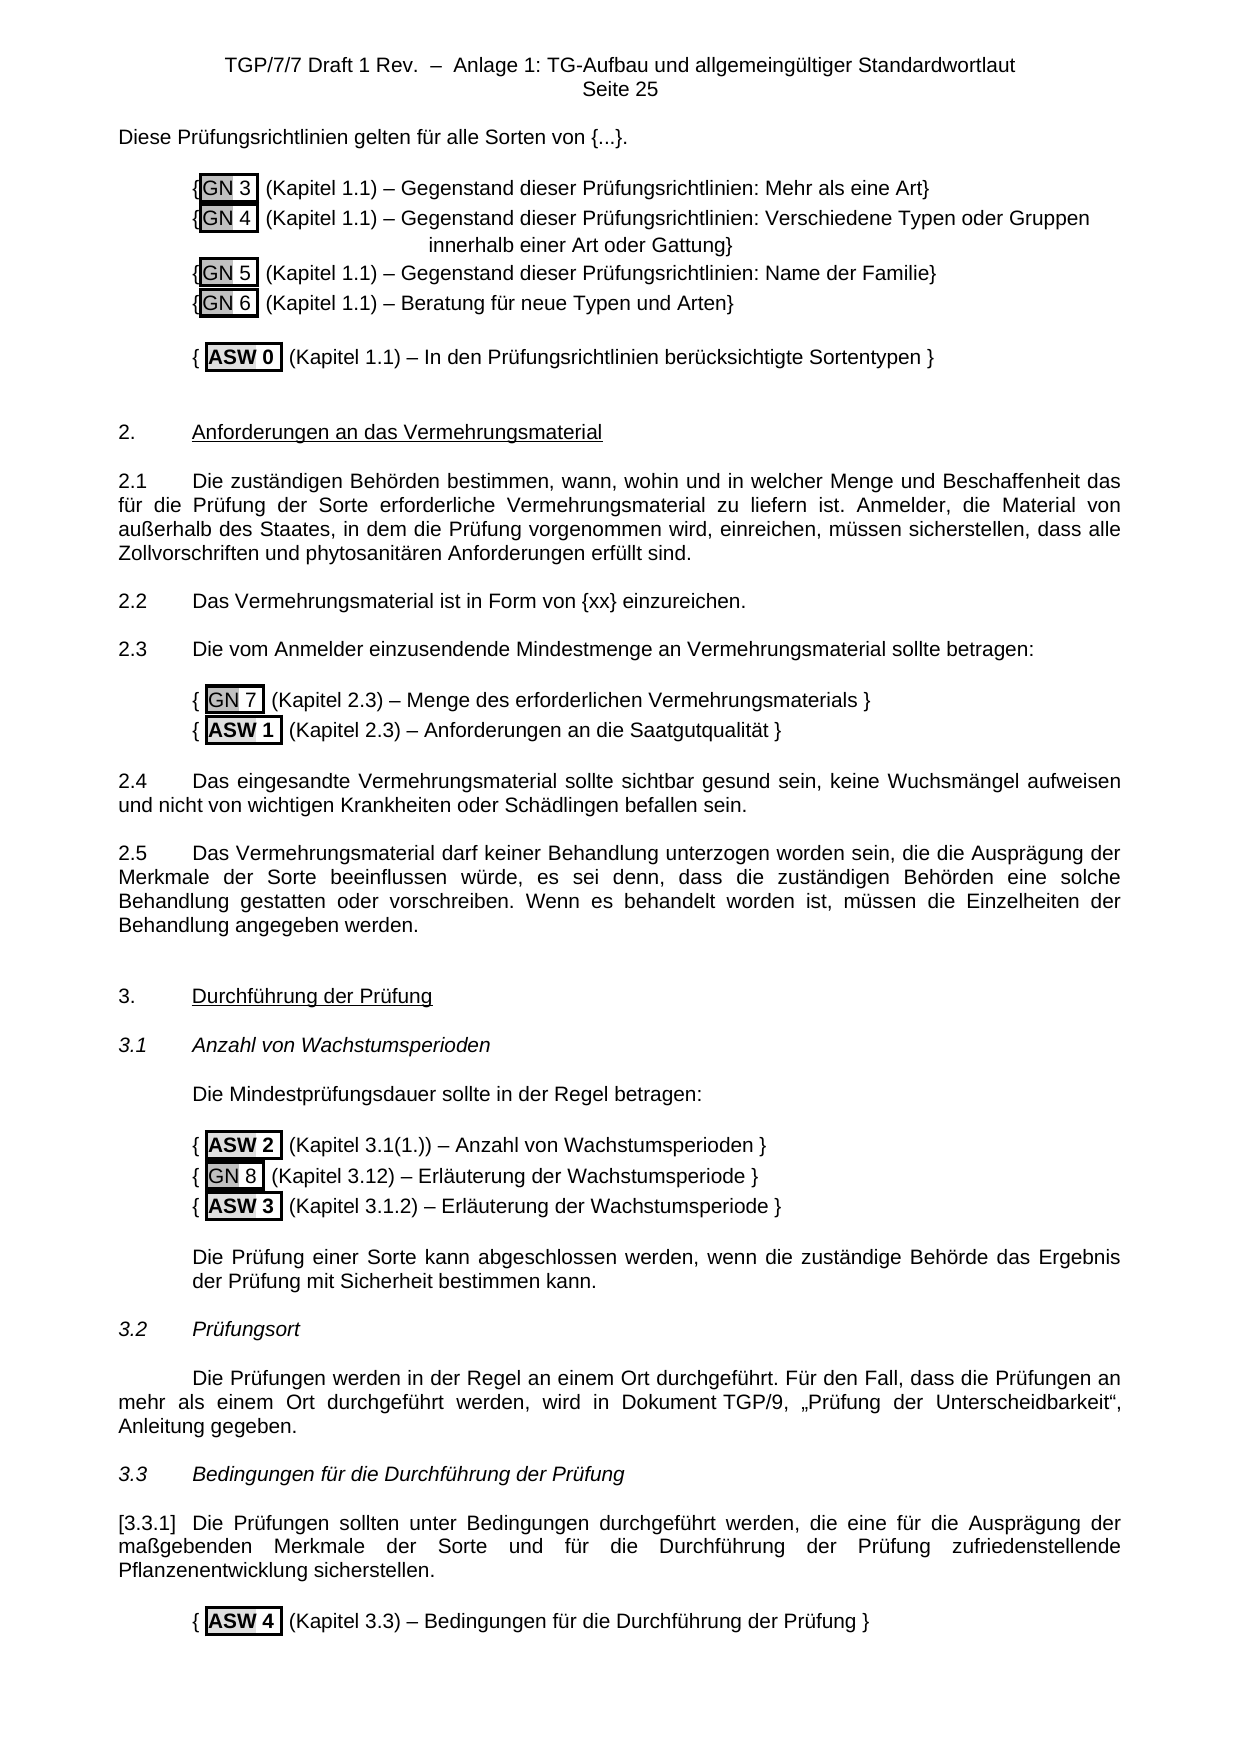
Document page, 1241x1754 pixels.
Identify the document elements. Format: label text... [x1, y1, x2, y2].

text { ASW 1 (Kapitel 2.3) – Anforderungen an die Saatgutqualität } [283, 714, 1122, 745]
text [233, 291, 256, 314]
subtitle Durchführung der Prüfung [118, 984, 1122, 1008]
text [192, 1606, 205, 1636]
text Die Prüfung einer Sorte kann abgeschlossen werden, wenn die zuständige Behörde das Ergebnis der Prüfung mit Sicherheit bestimmen kann. [192, 1245, 1122, 1293]
text { ASW 4 (Kapitel 3.3) – Bedingungen für die Durchführung der Prüfung } [283, 1606, 1122, 1636]
subtitle Anforderungen an das Vermehrungsmaterial [118, 420, 1122, 444]
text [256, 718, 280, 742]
text 2.4 Das eingesandte Vermehrungsmaterial sollte sichtbar gesund sein, keine Wuchsmängel aufweisen und nicht von wichtigen Krankheiten oder Schädlingen befallen sein. [118, 769, 1122, 817]
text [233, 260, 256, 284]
text 2.5 Das Vermehrungsmaterial darf keiner Behandlung unterzogen worden sein, die die Ausprägung der Merkmale der Sorte beeinflussen würde, es sei denn, dass die zuständigen Behörden eine solche Behandlung gestatten oder vorschreiben. Wenn es behandelt worden ist, müssen die Einzelheiten der Behandlung angegeben werden. [118, 841, 1122, 936]
text {GN 3 (Kapitel 1.1) – Gegenstand dieser Prüfungsrichtlinien: Mehr als eine Art} [259, 173, 1122, 203]
text [3.3.1] Die Prüfungen sollten unter Bedingungen durchgeführt werden, die eine für die Ausprägung der maßgebenden Merkmale der Sorte und für die Durchführung der Prüfung zufriedenstellende Pflanzenentwicklung sicherstellen. [118, 1510, 1122, 1582]
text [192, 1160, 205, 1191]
text { ASW 2 (Kapitel 3.1(1.)) – Anzahl von Wachstumsperioden } [283, 1130, 1122, 1160]
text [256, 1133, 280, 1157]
text Die Prüfungen werden in der Regel an einem Ort durchgeführt. Für den Fall, dass die Prüfungen an mehr als einem Ort durchgeführt werden, wird in Dokument TGP/9, „Prüfung der Unterscheidbarkeit“, Anleitung gegeben. [118, 1366, 1122, 1437]
text {GN 6 (Kapitel 1.1) – Beratung für neue Typen und Arten} [259, 287, 1122, 318]
text { ASW 0 (Kapitel 1.1) – In den Prüfungsrichtlinien berücksichtigte Sortentypen } [283, 342, 1122, 372]
text {GN 5 (Kapitel 1.1) – Gegenstand dieser Prüfungsrichtlinien: Name der Familie} [259, 257, 1122, 287]
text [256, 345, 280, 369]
text 2.1 Die zuständigen Behörden bestimmen, wann, wohin und in welcher Menge und Beschaffenheit das für die Prüfung der Sorte erforderliche Vermehrungsmaterial zu liefern ist. Anmelder, die Material von außerhalb des Staates, in dem die Prüfung vorgenommen wird, einreichen, müssen sicherstellen, dass alle Zollvorschriften und phytosanitären Anforderungen erfüllt sind. [118, 469, 1122, 564]
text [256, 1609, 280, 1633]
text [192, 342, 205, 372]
text { GN 8 (Kapitel 3.12) – Erläuterung der Wachstumsperiode } [265, 1160, 1122, 1191]
text 2.2 Das Vermehrungsmaterial ist in Form von {xx} einzureichen. [118, 588, 1122, 612]
text {GN 4 (Kapitel 1.1) – Gegenstand dieser Prüfungsrichtlinien: Verschiedene Typen oder Gruppen innerhalb einer Art oder Gattung} [192, 203, 1122, 257]
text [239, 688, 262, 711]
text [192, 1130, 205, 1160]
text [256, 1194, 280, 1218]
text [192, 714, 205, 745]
subtitle 3.2 Prüfungsort [118, 1317, 1122, 1341]
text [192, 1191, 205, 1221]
text 2.3 Die vom Anmelder einzusendende Mindestmenge an Vermehrungsmaterial sollte betragen: [118, 636, 1122, 660]
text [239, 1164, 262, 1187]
subtitle 3.1 Anzahl von Wachstumsperioden [118, 1033, 1122, 1057]
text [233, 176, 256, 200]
text { ASW 3 (Kapitel 3.1.2) – Erläuterung der Wachstumsperiode } [283, 1191, 1122, 1221]
text { GN 7 (Kapitel 2.3) – Menge des erforderlichen Vermehrungsmaterials } [265, 684, 1122, 714]
text Die Mindestprüfungsdauer sollte in der Regel betragen: [118, 1082, 1122, 1106]
text Diese Prüfungsrichtlinien gelten für alle Sorten von {...}. [118, 125, 1122, 149]
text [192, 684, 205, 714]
subtitle 3.3 Bedingungen für die Durchführung der Prüfung [118, 1461, 1122, 1485]
